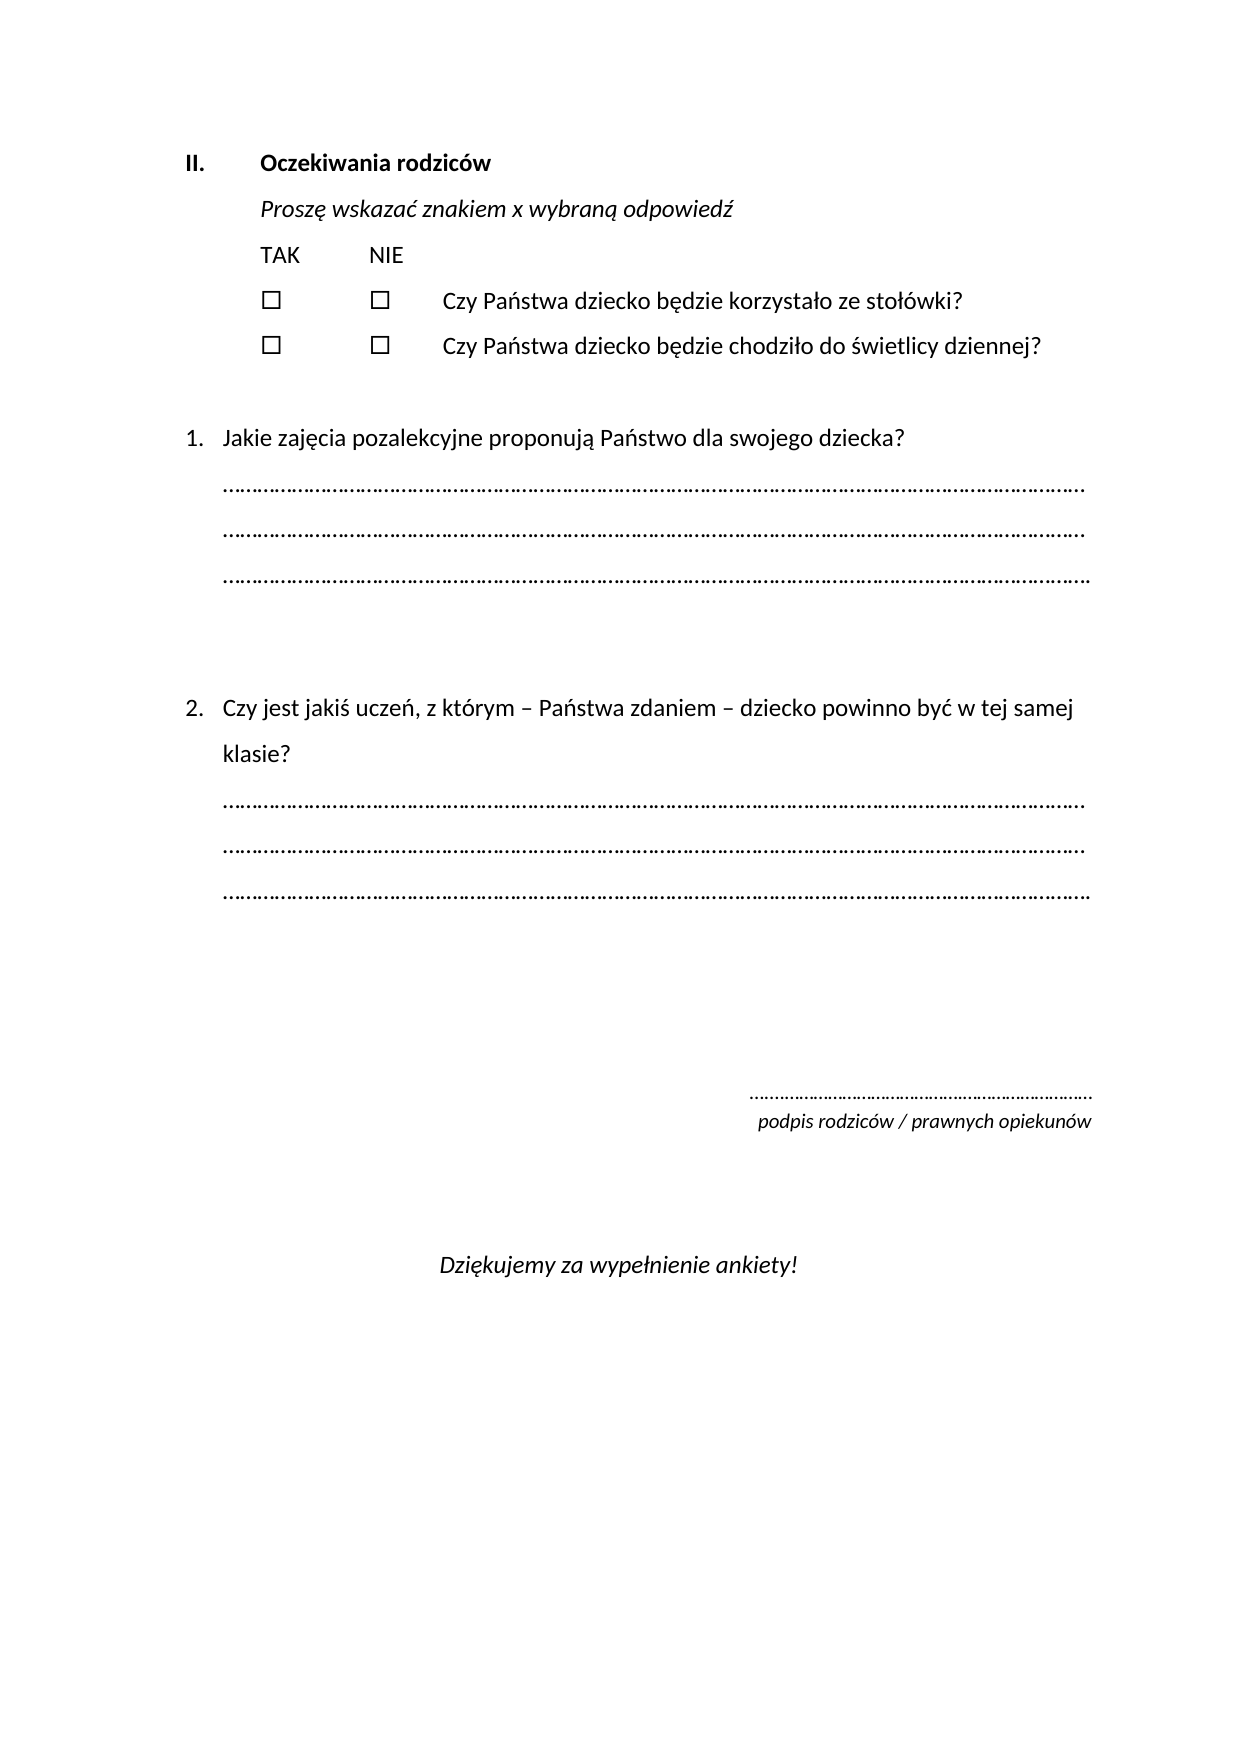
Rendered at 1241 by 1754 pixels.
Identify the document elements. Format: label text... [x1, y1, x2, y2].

text podpis rodziców / prawnych opiekunów [148, 1108, 1093, 1133]
list ………………………………………………………………………………………………………………………………………………………………………………………………………………………………………………………………………………………………………………………………………………………………………………………………………………. [223, 468, 1093, 590]
list Proszę wskazać znakiem x wybraną odpowiedź [260, 193, 1093, 224]
list Czy Państwa dziecko będzie chodziło do świetlicy dziennej? [260, 331, 1093, 361]
text …....……………………………….……………………… [148, 1079, 1093, 1104]
list Czy Państwa dziecko będzie korzystało ze stołówki? [260, 285, 1093, 315]
list TAK NIE [260, 239, 1093, 269]
list Oczekiwania rodziców [185, 148, 1093, 178]
list Czy jest jakiś uczeń, z którym – Państwa zdaniem – dziecko powinno być w tej samej klasie? [185, 692, 1093, 768]
list Jakie zajęcia pozalekcyjne proponują Państwo dla swojego dziecka? [185, 422, 1093, 452]
text Dziękujemy za wypełnienie ankiety! [148, 1249, 1093, 1279]
list ………………………………………………………………………………………………………………………………………………………………………………………………………………………………………………………………………………………………………………………………………………………………………………………………………………. [223, 784, 1093, 906]
